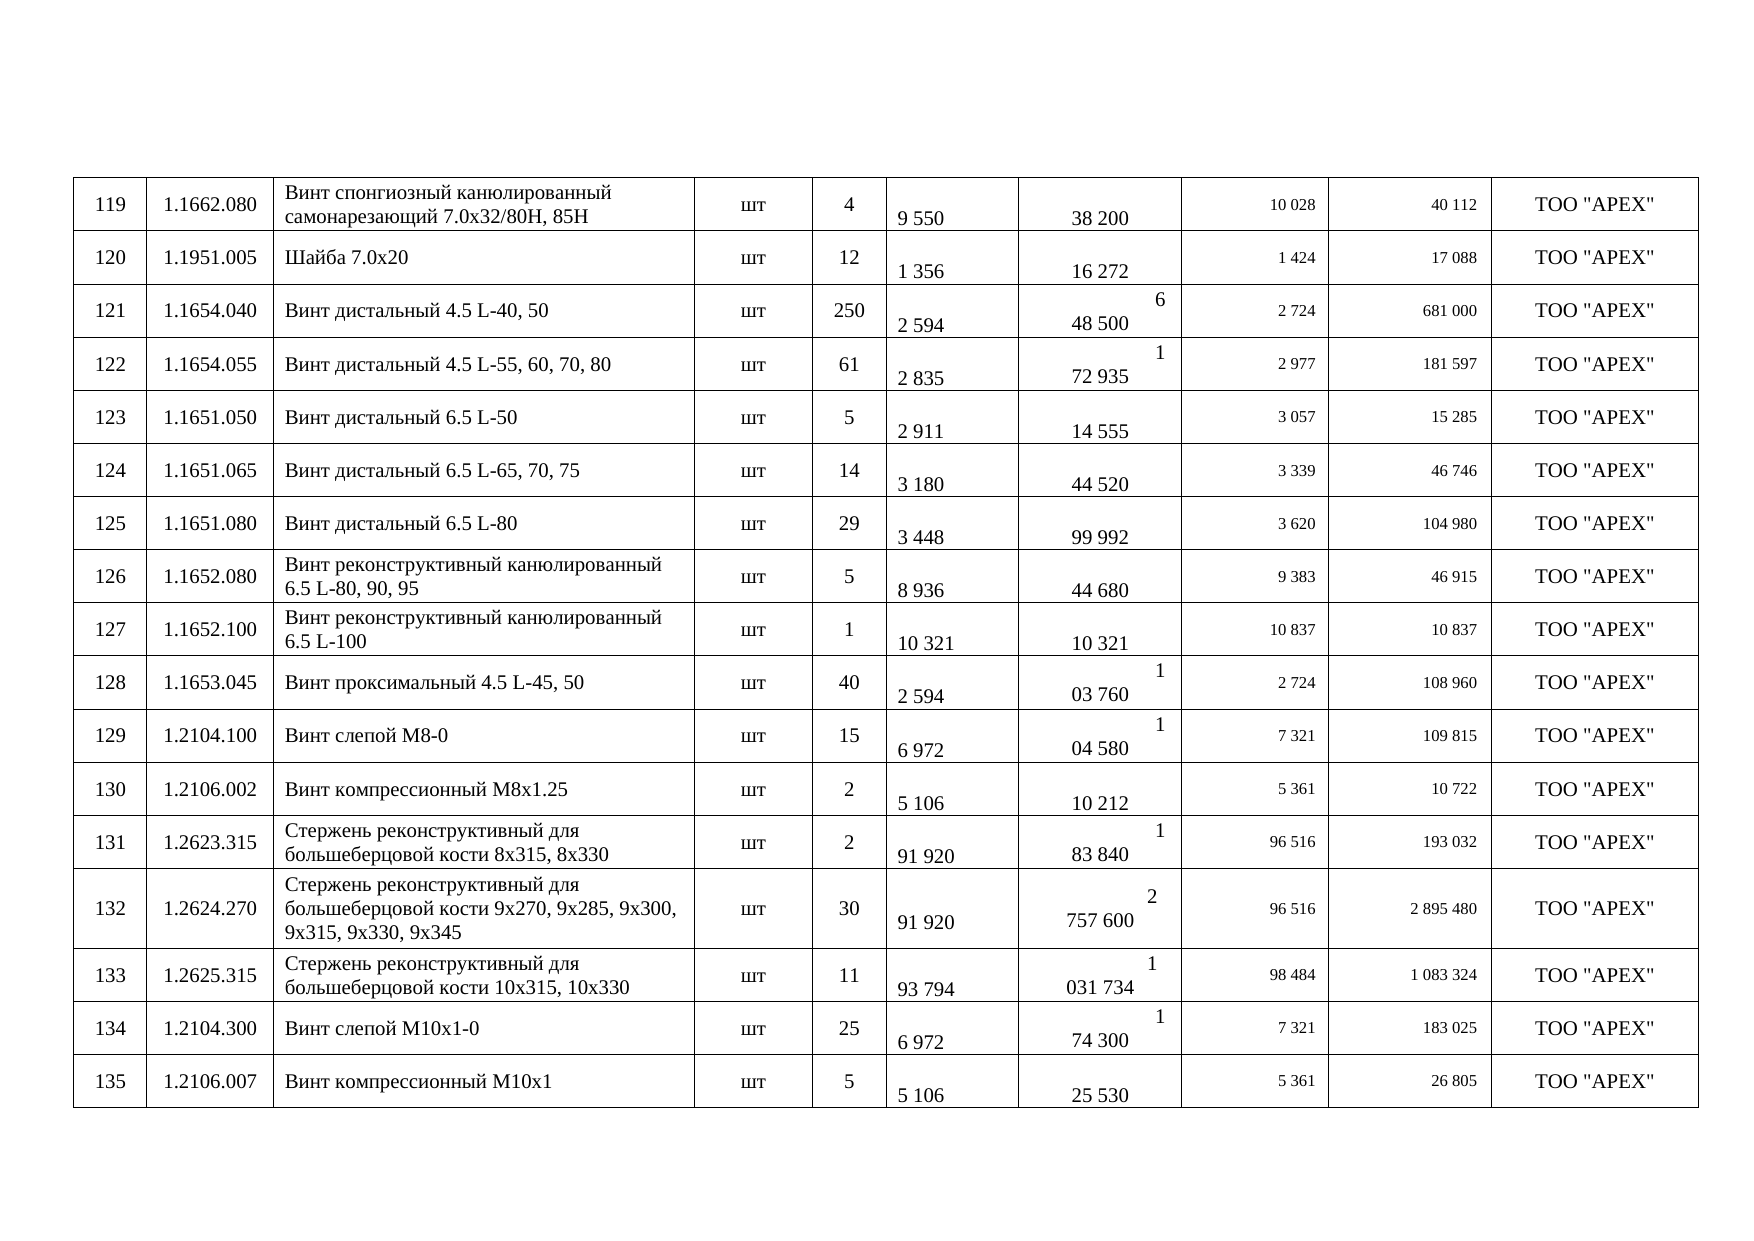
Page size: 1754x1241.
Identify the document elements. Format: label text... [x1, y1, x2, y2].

table_cell шт [695, 338, 812, 390]
table_cell 17 088 [1329, 231, 1491, 283]
table_cell 2 724 [1182, 285, 1328, 337]
table_cell Винт спонгиозный канюлированный самонарезающий 7.0x32/80H, 85Н [274, 178, 694, 230]
table_cell 40 112 [1329, 178, 1491, 230]
table_cell 172 935 [1019, 338, 1181, 390]
table_cell 1.2625.315 [147, 949, 273, 1001]
table_cell Винт компрессионный M10x1 [274, 1055, 694, 1107]
table_cell шт [695, 497, 812, 549]
table_cell 127 [74, 603, 146, 655]
table_cell 1.2104.100 [147, 710, 273, 762]
table_cell 3 448 [887, 497, 1018, 549]
table_cell 3 620 [1182, 497, 1328, 549]
table_cell 183 025 [1329, 1002, 1491, 1054]
table_cell Стержень реконструктивный для большеберцовой кости 8x315, 8х330 [274, 816, 694, 868]
table_cell ТОО "APEX" [1492, 178, 1698, 230]
table_cell 93 794 [887, 949, 1018, 1001]
table_cell 109 815 [1329, 710, 1491, 762]
table_cell шт [695, 1002, 812, 1054]
table_cell шт [695, 391, 812, 443]
table_cell шт [695, 550, 812, 602]
table_cell шт [695, 816, 812, 868]
table_cell 7 321 [1182, 710, 1328, 762]
table_cell 10 837 [1182, 603, 1328, 655]
table_cell 16 272 [1019, 231, 1181, 283]
table_cell ТОО "APEX" [1492, 391, 1698, 443]
table_cell 2 [813, 763, 886, 815]
table_cell 44 520 [1019, 444, 1181, 496]
table_cell шт [695, 869, 812, 947]
table_cell 126 [74, 550, 146, 602]
table_cell 9 550 [887, 178, 1018, 230]
table_cell 1.2106.007 [147, 1055, 273, 1107]
table_cell 96 516 [1182, 869, 1328, 947]
table_cell 38 200 [1019, 178, 1181, 230]
table_cell 91 920 [887, 816, 1018, 868]
table_cell 14 [813, 444, 886, 496]
table_cell 10 321 [1019, 603, 1181, 655]
table_cell 128 [74, 656, 146, 708]
table_cell 1.1651.080 [147, 497, 273, 549]
table_cell 5 [813, 391, 886, 443]
table_cell ТОО "APEX" [1492, 656, 1698, 708]
table_cell 1.2106.002 [147, 763, 273, 815]
table_cell Винт дистальный 4.5 L-55, 60, 70, 80 [274, 338, 694, 390]
table_cell Шайба 7.0x20 [274, 231, 694, 283]
table_cell ТОО "APEX" [1492, 550, 1698, 602]
table_cell 61 [813, 338, 886, 390]
table_cell 3 057 [1182, 391, 1328, 443]
table_cell 2 757 600 [1019, 869, 1181, 947]
table_cell 12 [813, 231, 886, 283]
table_cell шт [695, 178, 812, 230]
table_cell 4 [813, 178, 886, 230]
table_cell 1 356 [887, 231, 1018, 283]
table_cell 2 911 [887, 391, 1018, 443]
table_cell 6 972 [887, 710, 1018, 762]
table_cell 98 484 [1182, 949, 1328, 1001]
table_cell 1.1951.005 [147, 231, 273, 283]
table_cell 10 837 [1329, 603, 1491, 655]
table_cell 122 [74, 338, 146, 390]
table_cell шт [695, 949, 812, 1001]
table_cell 1.1662.080 [147, 178, 273, 230]
table_cell 131 [74, 816, 146, 868]
table_cell 15 [813, 710, 886, 762]
table_cell 133 [74, 949, 146, 1001]
table_cell шт [695, 1055, 812, 1107]
table_cell шт [695, 763, 812, 815]
table_cell 15 285 [1329, 391, 1491, 443]
table_cell 8 936 [887, 550, 1018, 602]
table_cell ТОО "APEX" [1492, 497, 1698, 549]
table_cell 2 594 [887, 285, 1018, 337]
table_cell 91 920 [887, 869, 1018, 947]
table_cell 5 [813, 550, 886, 602]
table_cell 2 594 [887, 656, 1018, 708]
table_cell 1.2624.270 [147, 869, 273, 947]
table_cell ТОО "APEX" [1492, 444, 1698, 496]
table_cell 1.1653.045 [147, 656, 273, 708]
table_cell 5 106 [887, 1055, 1018, 1107]
table_cell 99 992 [1019, 497, 1181, 549]
table_cell 2 835 [887, 338, 1018, 390]
table_cell ТОО "APEX" [1492, 231, 1698, 283]
table_cell 46 746 [1329, 444, 1491, 496]
table_cell ТОО "APEX" [1492, 949, 1698, 1001]
table_cell 1.1651.050 [147, 391, 273, 443]
table_cell 10 321 [887, 603, 1018, 655]
table_cell 2 724 [1182, 656, 1328, 708]
table_cell Винт дистальный 6.5 L-80 [274, 497, 694, 549]
table_cell 1.1652.080 [147, 550, 273, 602]
table_cell 26 805 [1329, 1055, 1491, 1107]
table_cell Винт дистальный 6.5 L-50 [274, 391, 694, 443]
table_cell 121 [74, 285, 146, 337]
table_cell 6 972 [887, 1002, 1018, 1054]
table_cell 7 321 [1182, 1002, 1328, 1054]
table_cell 30 [813, 869, 886, 947]
table_cell 2 977 [1182, 338, 1328, 390]
table_cell 2 895 480 [1329, 869, 1491, 947]
table_cell 193 032 [1329, 816, 1491, 868]
table_cell Винт дистальный 4.5 L-40, 50 [274, 285, 694, 337]
table_cell шт [695, 285, 812, 337]
table_cell 174 300 [1019, 1002, 1181, 1054]
table_cell 25 530 [1019, 1055, 1181, 1107]
table_cell 181 597 [1329, 338, 1491, 390]
table_cell 40 [813, 656, 886, 708]
table_cell ТОО "APEX" [1492, 869, 1698, 947]
table_cell ТОО "APEX" [1492, 816, 1698, 868]
table_cell 135 [74, 1055, 146, 1107]
table_cell 1 031 734 [1019, 949, 1181, 1001]
table_cell 104 580 [1019, 710, 1181, 762]
table_cell шт [695, 656, 812, 708]
table_cell ТОО "APEX" [1492, 338, 1698, 390]
table_cell 183 840 [1019, 816, 1181, 868]
table_cell 648 500 [1019, 285, 1181, 337]
table_cell 120 [74, 231, 146, 283]
table_cell 1.1654.055 [147, 338, 273, 390]
table_cell шт [695, 231, 812, 283]
table_cell 10 722 [1329, 763, 1491, 815]
table_cell 134 [74, 1002, 146, 1054]
table_cell 10 212 [1019, 763, 1181, 815]
table_cell Винт слепой M8-0 [274, 710, 694, 762]
table_cell 3 339 [1182, 444, 1328, 496]
table_cell 104 980 [1329, 497, 1491, 549]
table_cell 681 000 [1329, 285, 1491, 337]
table_cell 125 [74, 497, 146, 549]
table_cell Винт компрессионный M8x1.25 [274, 763, 694, 815]
table_cell 124 [74, 444, 146, 496]
table_cell ТОО "APEX" [1492, 1055, 1698, 1107]
table_cell 3 180 [887, 444, 1018, 496]
table_cell Винт слепой M10x1-0 [274, 1002, 694, 1054]
table_cell 129 [74, 710, 146, 762]
table_cell ТОО "APEX" [1492, 285, 1698, 337]
table_cell ТОО "APEX" [1492, 710, 1698, 762]
table_cell 2 [813, 816, 886, 868]
table_cell 1.2104.300 [147, 1002, 273, 1054]
table_cell Стержень реконструктивный для большеберцовой кости 9x270, 9x285, 9x300, 9x315, 9x330, 9x345 [274, 869, 694, 947]
table_cell шт [695, 444, 812, 496]
table_cell 5 361 [1182, 1055, 1328, 1107]
table_cell Винт реконструктивный канюлированный 6.5 L-80, 90, 95 [274, 550, 694, 602]
table_cell 9 383 [1182, 550, 1328, 602]
table_cell 11 [813, 949, 886, 1001]
table_cell 1 [813, 603, 886, 655]
table_cell Винт проксимальный 4.5 L-45, 50 [274, 656, 694, 708]
table_cell 108 960 [1329, 656, 1491, 708]
table_cell 119 [74, 178, 146, 230]
table_cell 96 516 [1182, 816, 1328, 868]
table_cell 132 [74, 869, 146, 947]
table_cell 25 [813, 1002, 886, 1054]
table_cell 44 680 [1019, 550, 1181, 602]
table_cell Стержень реконструктивный для большеберцовой кости 10x315, 10x330 [274, 949, 694, 1001]
table_cell 250 [813, 285, 886, 337]
table_cell 1.1652.100 [147, 603, 273, 655]
table_cell 14 555 [1019, 391, 1181, 443]
table_cell шт [695, 710, 812, 762]
table_cell Винт реконструктивный канюлированный 6.5 L-100 [274, 603, 694, 655]
table_cell Винт дистальный 6.5 L-65, 70, 75 [274, 444, 694, 496]
table_cell 1.2623.315 [147, 816, 273, 868]
table_cell ТОО "APEX" [1492, 763, 1698, 815]
table_cell 5 106 [887, 763, 1018, 815]
table_cell 130 [74, 763, 146, 815]
table_cell 5 361 [1182, 763, 1328, 815]
table_cell 1.1654.040 [147, 285, 273, 337]
table_cell 1.1651.065 [147, 444, 273, 496]
table_cell 5 [813, 1055, 886, 1107]
table_cell ТОО "APEX" [1492, 1002, 1698, 1054]
table_cell 10 028 [1182, 178, 1328, 230]
table_cell 103 760 [1019, 656, 1181, 708]
table_cell 1 083 324 [1329, 949, 1491, 1001]
table_cell 123 [74, 391, 146, 443]
table_cell 29 [813, 497, 886, 549]
table_cell шт [695, 603, 812, 655]
table_cell 46 915 [1329, 550, 1491, 602]
table_cell ТОО "APEX" [1492, 603, 1698, 655]
table_cell 1 424 [1182, 231, 1328, 283]
